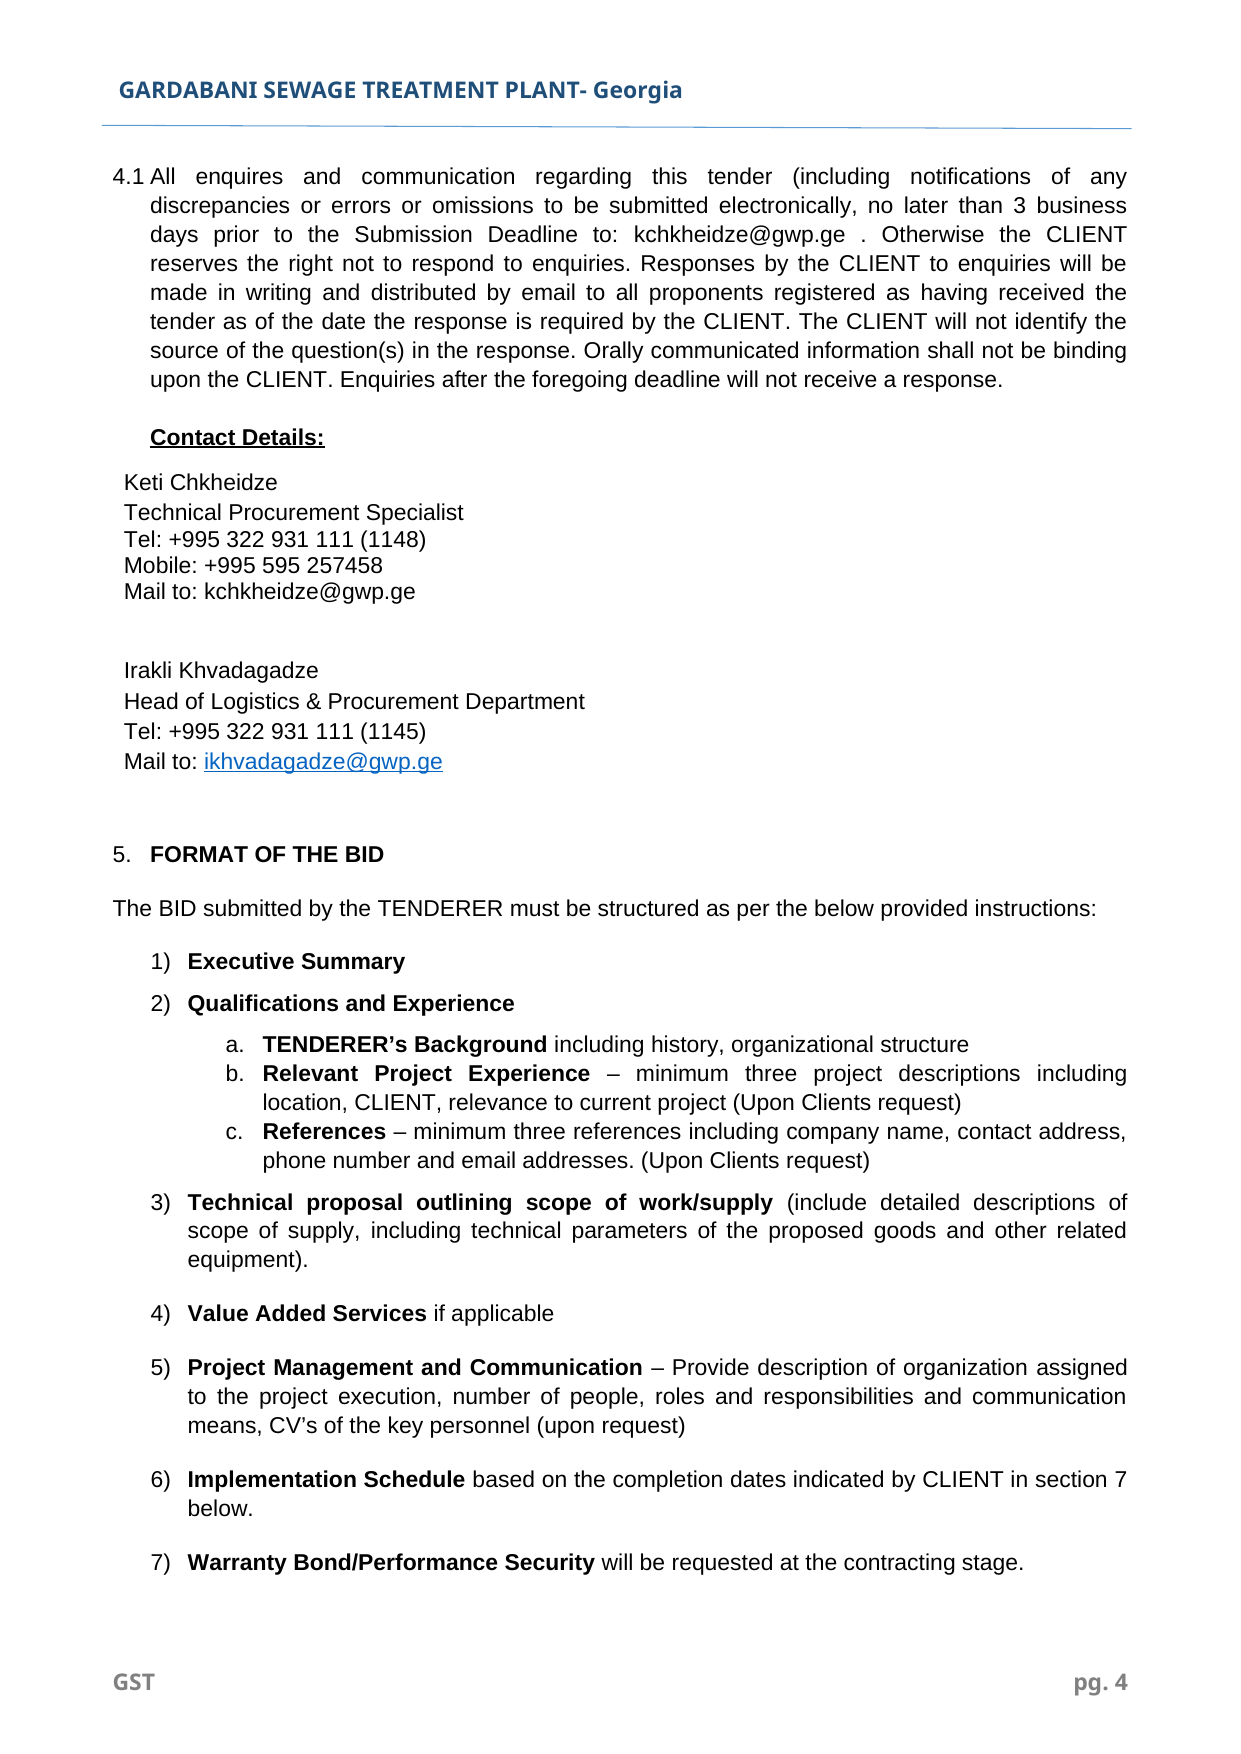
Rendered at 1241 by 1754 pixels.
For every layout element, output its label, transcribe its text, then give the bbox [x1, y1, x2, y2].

list References – minimum three references including company name, contact address, phone number and email addresses. (Upon Clients request) [225, 1118, 1128, 1173]
list Implementation Schedule based on the completion dates indicated by CLIENT in section 7 below. [150, 1466, 1128, 1521]
subtitle FORMAT OF THE BID [112, 841, 1128, 867]
table_cell Technical Procurement Specialist [113, 495, 1235, 526]
list Technical proposal outlining scope of work/supply (include detailed descriptions of scope of supply, including technical parameters of the proposed goods and other related equipment). [150, 1188, 1128, 1273]
table_cell Irakli Khvadagadze [113, 631, 1235, 684]
list Value Added Services if applicable [150, 1300, 1128, 1327]
list TENDERER’s Background including history, organizational structure [225, 1031, 1128, 1057]
list Executive Summary [150, 948, 1128, 974]
list Project Management and Communication – Provide description of organization assigned to the project execution, number of people, roles and responsibilities and communication means, CV’s of the key personnel (upon request) [150, 1354, 1128, 1438]
table_header Keti Chkheidze [113, 465, 1235, 495]
text The BID submitted by the TENDERER must be structured as per the below provided instructions: [112, 895, 1128, 921]
list Relevant Project Experience – minimum three project descriptions including location, CLIENT, relevance to current project (Upon Clients request) [225, 1060, 1128, 1115]
table_cell Mail to: ikhvadagadze@gwp.ge [113, 744, 1235, 774]
table_cell Tel: +995 322 931 111 (1145) [113, 714, 1235, 744]
list All enquires and communication regarding this tender (including notifications of any discrepancies or errors or omissions to be submitted electronically, no later than 3 business days prior to the Submission Deadline to: kchkheidze@gwp.ge . Otherwise the CLIENT reserves the right not to respond to enquiries. Responses by the CLIENT to enquiries will be made in writing and distributed by email to all proponents registered as having received the tender as of the date the response is required by the CLIENT. The CLIENT will not identify the source of the question(s) in the response. Orally communicated information shall not be binding upon the CLIENT. Enquiries after the foregoing deadline will not receive a response. [112, 163, 1128, 392]
list Contact Details: [150, 424, 1128, 450]
table_cell Mail to: kchkheidze@gwp.ge [113, 578, 1235, 631]
table_cell Tel: +995 322 931 111 (1148) Mobile: +995 595 257458 [113, 526, 1235, 578]
table_cell Head of Logistics & Procurement Department [113, 684, 1235, 714]
list Warranty Bond/Performance Security will be requested at the contracting stage. [150, 1549, 1128, 1575]
list Qualifications and Experience [150, 990, 1128, 1016]
